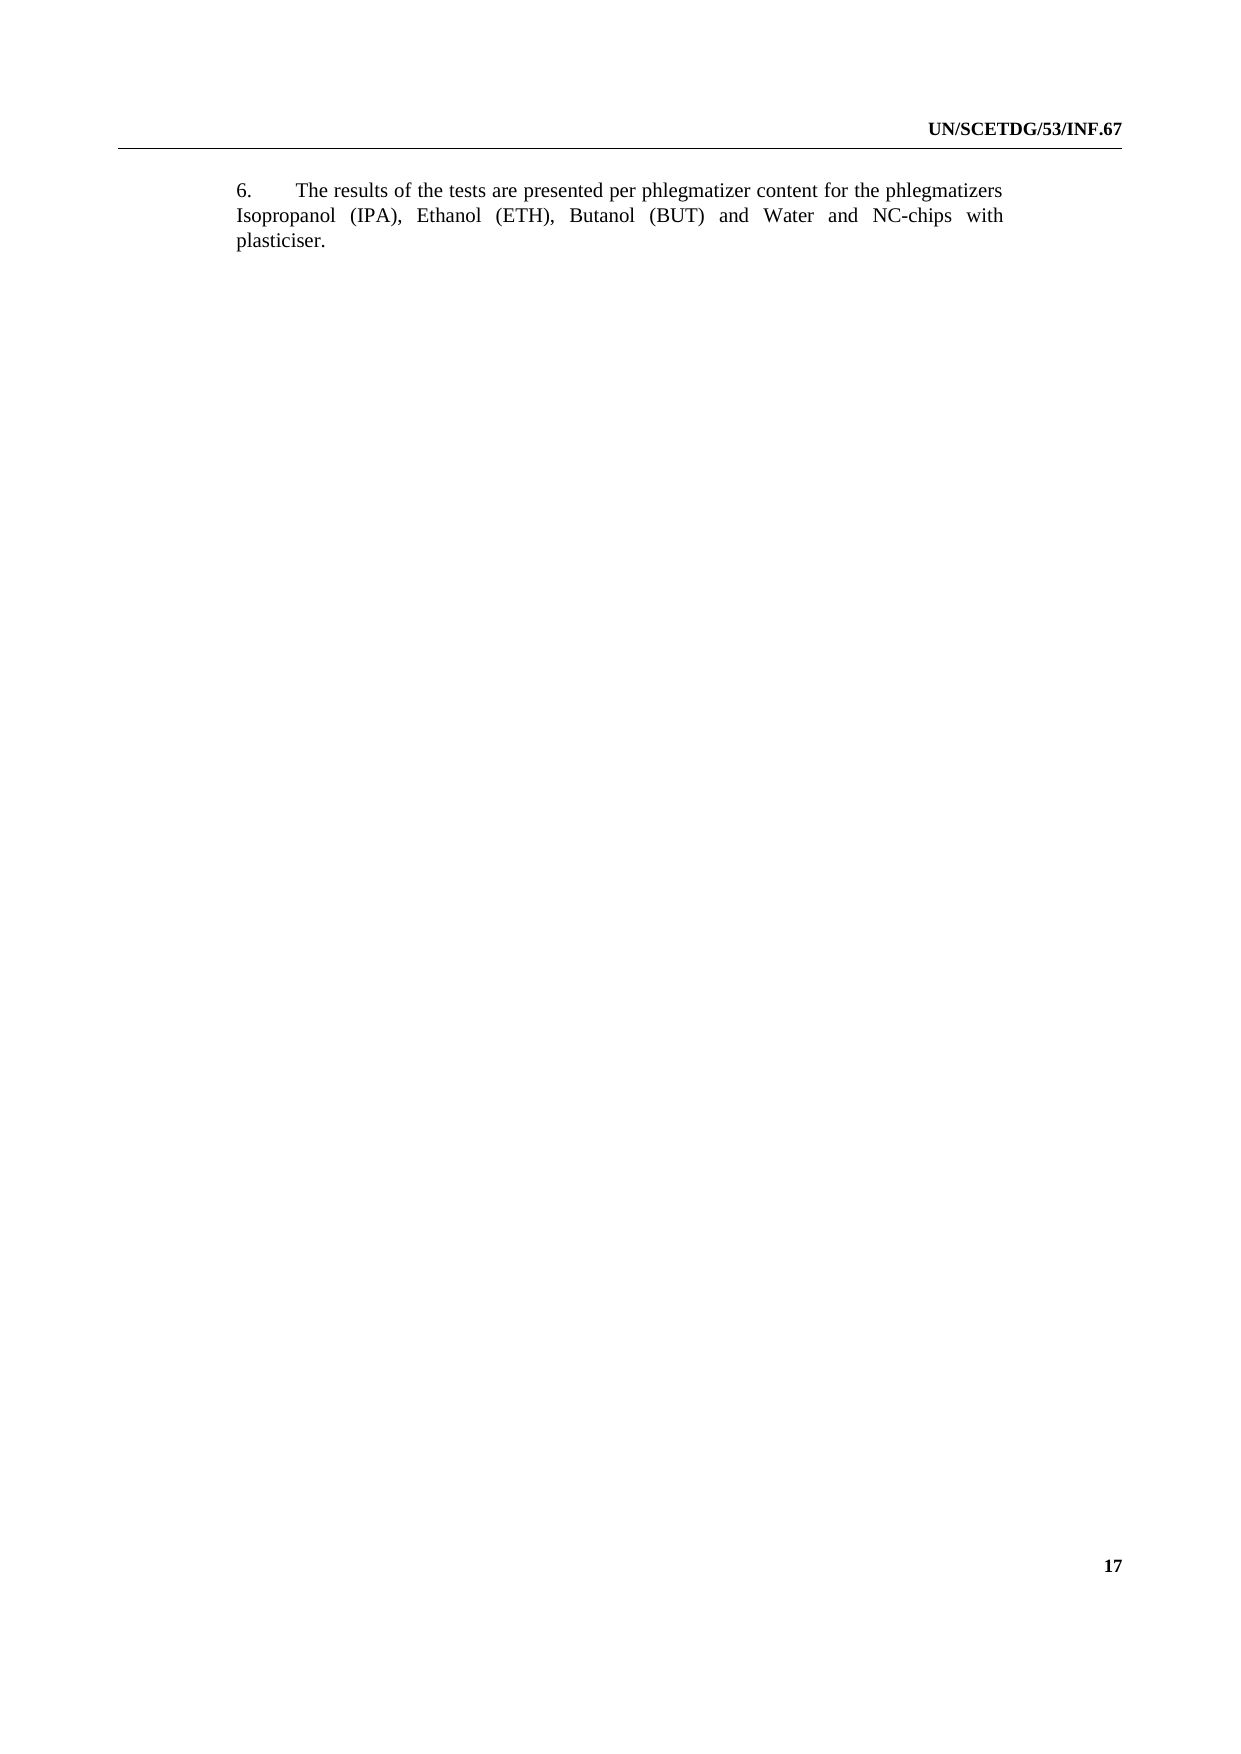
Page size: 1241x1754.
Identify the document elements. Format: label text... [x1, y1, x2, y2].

text 6. The results of the tests are presented per phlegmatizer content for the phlegmatizers Isopropanol (IPA), Ethanol (ETH), Butanol (BUT) and Water and NC-chips with plasticiser. [236, 177, 1004, 252]
